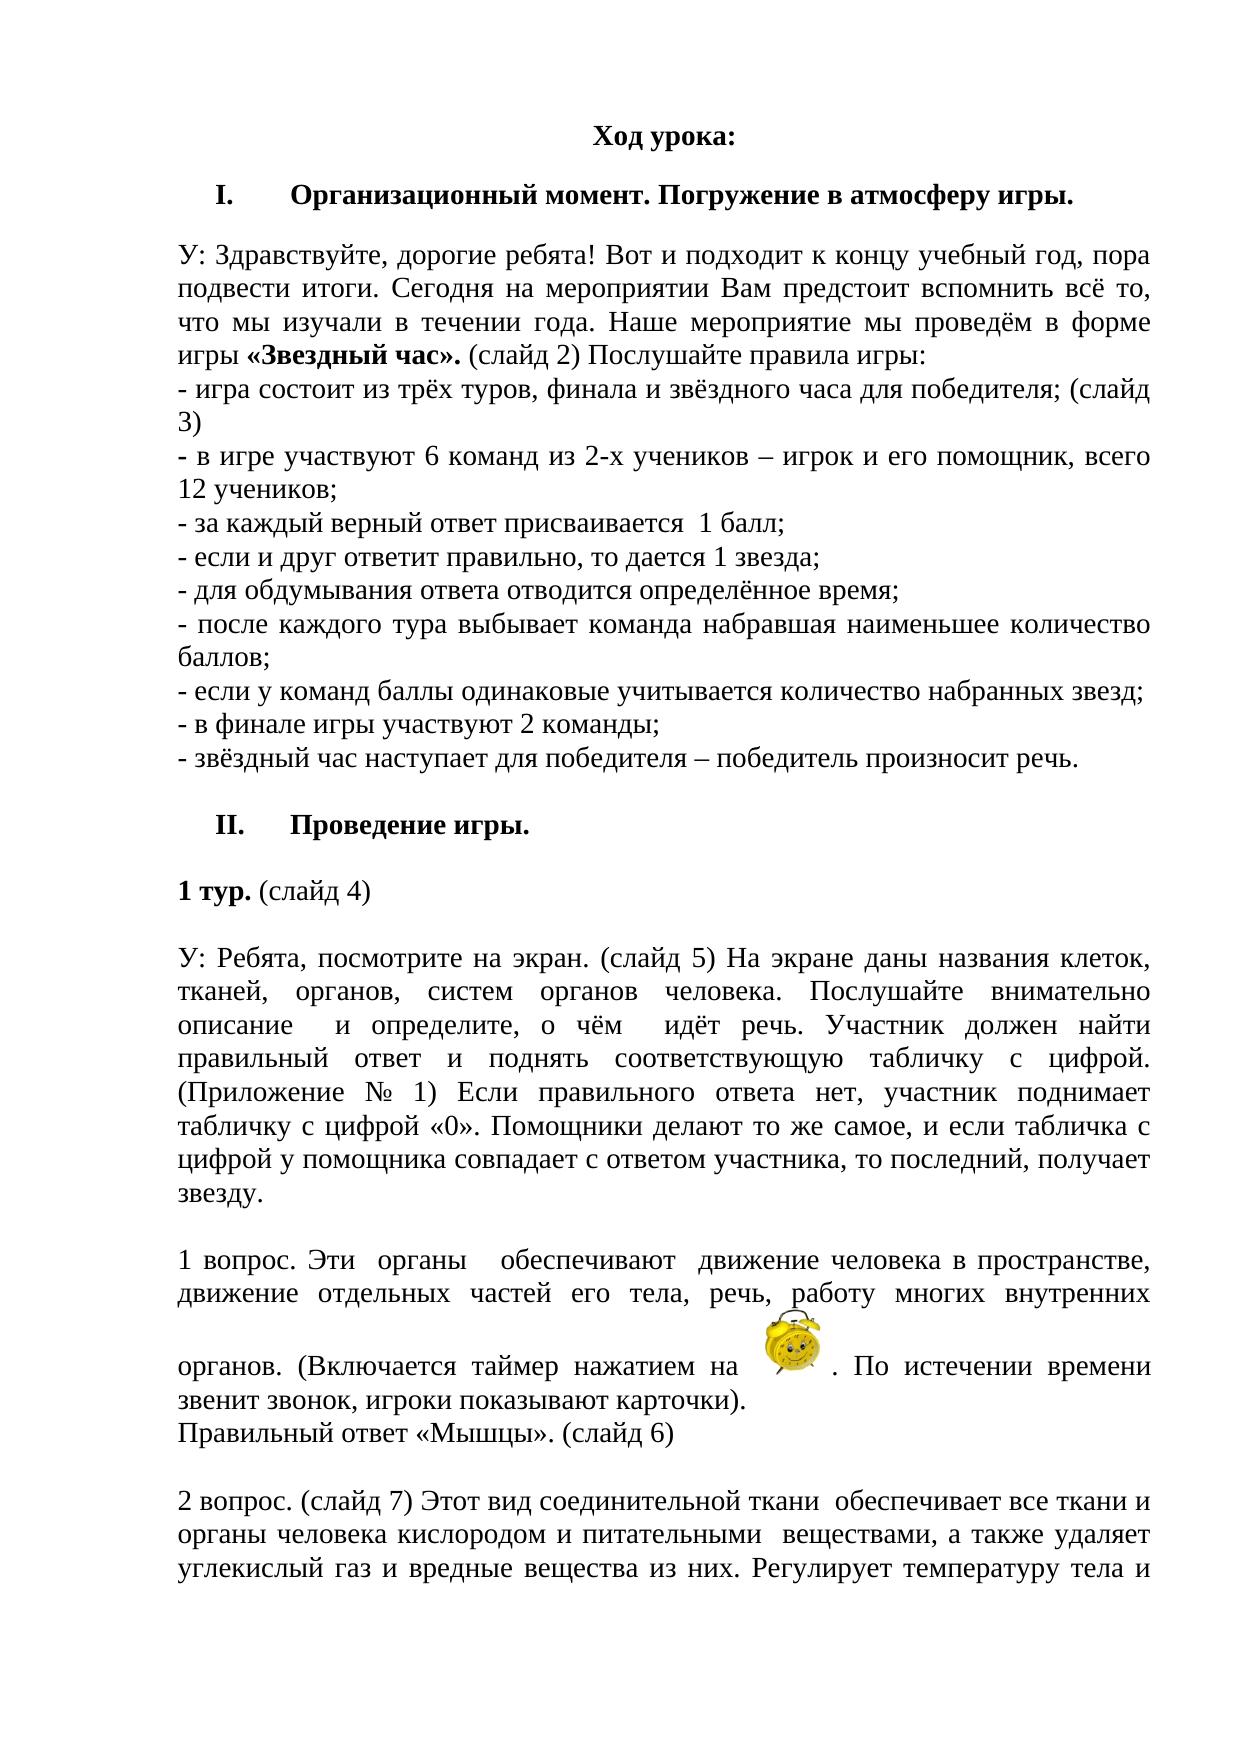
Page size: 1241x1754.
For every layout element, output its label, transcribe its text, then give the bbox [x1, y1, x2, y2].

text У: Ребята, посмотрите на экран. (слайд 5) На экране даны названия клеток, тканей, органов, систем органов человека. Послушайте внимательно описание и определите, о чём идёт речь. Участник должен найти правильный ответ и поднять соответствующую табличку с цифрой. (Приложение № 1) Если правильного ответа нет, участник поднимает табличку с цифрой «0». Помощники делают то же самое, и если табличка с цифрой у помощника совпадает с ответом участника, то последний, получает звезду. [177, 940, 1152, 1208]
text - игра состоит из трёх туров, финала и звёздного часа для победителя; (слайд 3) [177, 371, 1152, 438]
text - если у команд баллы одинаковые учитывается количество набранных звезд; [177, 673, 1152, 706]
text - за каждый верный ответ присваивается 1 балл; [177, 505, 1152, 539]
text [177, 1483, 1152, 1583]
picture [753, 1308, 832, 1376]
text Правильный ответ «Мышцы». (слайд 6) [177, 1416, 1152, 1449]
text - если и друг ответит правильно, то дается 1 звезда; [177, 539, 1152, 572]
text У: Здравствуйте, дорогие ребята! Вот и подходит к концу учебный год, пора подвести итоги. Сегодня на мероприятии Вам предстоит вспомнить всё то, что мы изучали в течении года. Наше мероприятие мы проведём в форме игры «Звездный час». (слайд 2) Послушайте правила игры: [177, 237, 1152, 371]
text Ход урока: [177, 118, 1152, 152]
text - в финале игры участвуют 2 команды; [177, 706, 1152, 740]
text - в игре участвуют 6 команд из 2-х учеников – игрок и его помощник, всего 12 учеников; [177, 438, 1152, 505]
text 1 вопрос. Эти органы обеспечивают движение человека в пространстве, движение отдельных частей его тела, речь, работу многих внутренних органов. (Включается таймер нажатием на . По истечении времени звенит звонок, игроки показывают карточки). [177, 1242, 1152, 1416]
text - звёздный час наступает для победителя – победитель произносит речь. [177, 740, 1152, 773]
text - для обдумывания ответа отводится определённое время; [177, 572, 1152, 606]
text 1 тур. (слайд 4) [177, 873, 1152, 906]
list Проведение игры. [215, 807, 1152, 841]
text - после каждого тура выбывает команда набравшая наименьшее количество баллов; [177, 606, 1152, 673]
list Организационный момент. Погружение в атмосферу игры. [215, 177, 1152, 211]
